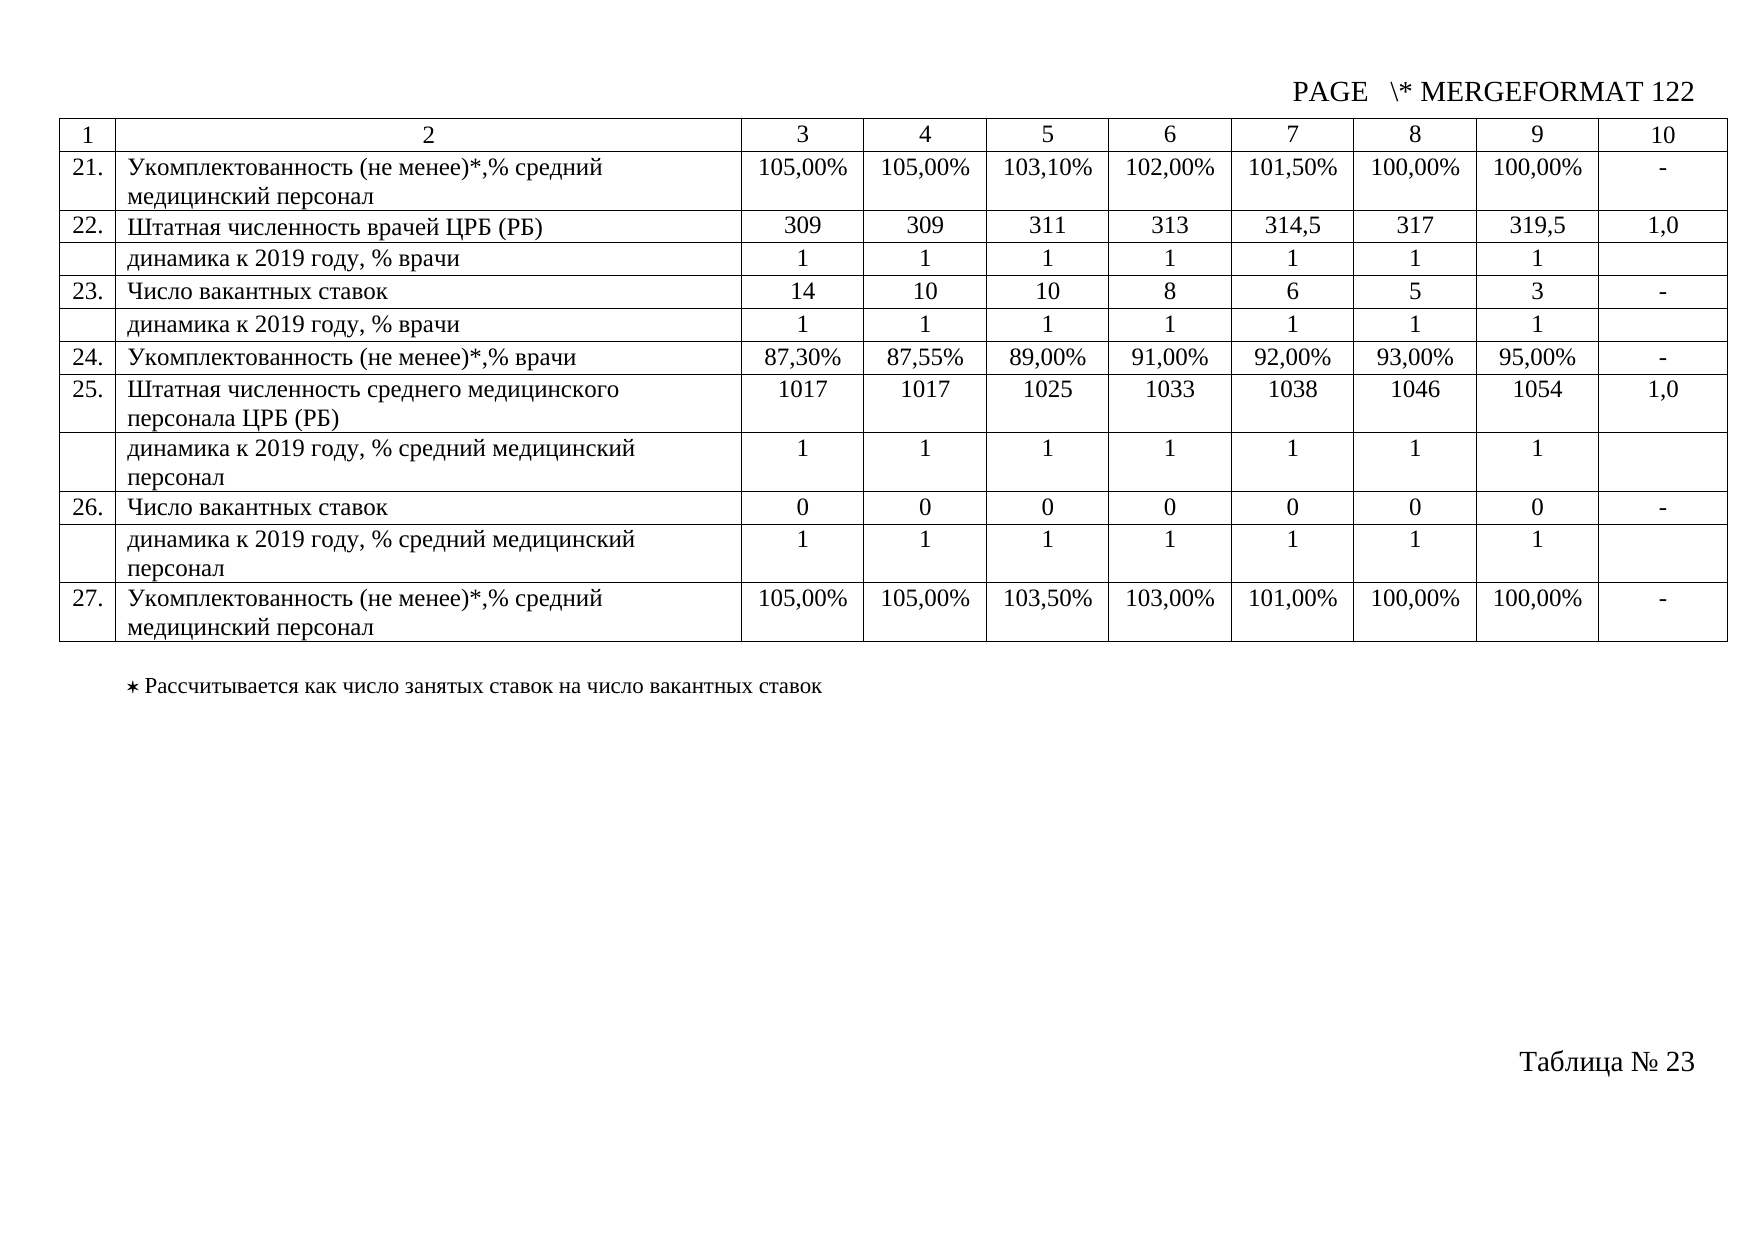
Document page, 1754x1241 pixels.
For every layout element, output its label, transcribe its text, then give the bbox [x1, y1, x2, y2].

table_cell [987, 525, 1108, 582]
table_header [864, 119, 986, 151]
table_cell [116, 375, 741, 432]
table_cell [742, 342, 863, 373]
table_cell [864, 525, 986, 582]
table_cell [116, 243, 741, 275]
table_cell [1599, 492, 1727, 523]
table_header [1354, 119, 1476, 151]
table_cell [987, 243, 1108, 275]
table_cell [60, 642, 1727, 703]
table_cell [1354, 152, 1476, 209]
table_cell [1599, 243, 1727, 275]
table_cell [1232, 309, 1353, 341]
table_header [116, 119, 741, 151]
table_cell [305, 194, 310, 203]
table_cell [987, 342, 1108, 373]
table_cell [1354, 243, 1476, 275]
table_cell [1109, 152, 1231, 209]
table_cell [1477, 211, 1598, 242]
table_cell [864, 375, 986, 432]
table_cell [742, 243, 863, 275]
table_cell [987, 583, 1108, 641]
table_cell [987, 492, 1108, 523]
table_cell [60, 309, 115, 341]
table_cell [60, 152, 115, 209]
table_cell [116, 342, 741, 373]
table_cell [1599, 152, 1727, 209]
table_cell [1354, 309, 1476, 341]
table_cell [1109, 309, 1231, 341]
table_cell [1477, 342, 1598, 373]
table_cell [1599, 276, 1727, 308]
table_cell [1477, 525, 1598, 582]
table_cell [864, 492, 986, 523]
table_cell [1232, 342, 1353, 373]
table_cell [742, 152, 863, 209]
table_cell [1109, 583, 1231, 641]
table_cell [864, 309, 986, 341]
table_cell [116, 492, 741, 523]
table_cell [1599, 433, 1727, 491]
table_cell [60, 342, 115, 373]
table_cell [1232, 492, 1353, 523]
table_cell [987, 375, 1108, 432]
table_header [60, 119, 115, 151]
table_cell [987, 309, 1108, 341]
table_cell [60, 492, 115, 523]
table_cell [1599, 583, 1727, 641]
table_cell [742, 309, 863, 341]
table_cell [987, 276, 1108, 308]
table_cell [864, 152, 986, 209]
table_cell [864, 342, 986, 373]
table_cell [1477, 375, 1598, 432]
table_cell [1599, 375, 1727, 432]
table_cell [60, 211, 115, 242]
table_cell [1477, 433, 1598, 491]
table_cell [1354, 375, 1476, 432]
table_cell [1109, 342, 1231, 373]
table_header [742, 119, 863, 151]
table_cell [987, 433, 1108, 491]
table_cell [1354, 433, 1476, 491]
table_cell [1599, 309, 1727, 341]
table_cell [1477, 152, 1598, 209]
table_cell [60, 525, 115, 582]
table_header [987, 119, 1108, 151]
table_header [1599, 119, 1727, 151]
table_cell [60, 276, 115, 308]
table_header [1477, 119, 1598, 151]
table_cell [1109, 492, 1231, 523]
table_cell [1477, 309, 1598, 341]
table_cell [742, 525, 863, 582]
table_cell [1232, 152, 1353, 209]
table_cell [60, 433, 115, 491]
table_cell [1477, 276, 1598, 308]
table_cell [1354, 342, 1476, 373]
text Таблица № 23 [97, 1041, 1695, 1078]
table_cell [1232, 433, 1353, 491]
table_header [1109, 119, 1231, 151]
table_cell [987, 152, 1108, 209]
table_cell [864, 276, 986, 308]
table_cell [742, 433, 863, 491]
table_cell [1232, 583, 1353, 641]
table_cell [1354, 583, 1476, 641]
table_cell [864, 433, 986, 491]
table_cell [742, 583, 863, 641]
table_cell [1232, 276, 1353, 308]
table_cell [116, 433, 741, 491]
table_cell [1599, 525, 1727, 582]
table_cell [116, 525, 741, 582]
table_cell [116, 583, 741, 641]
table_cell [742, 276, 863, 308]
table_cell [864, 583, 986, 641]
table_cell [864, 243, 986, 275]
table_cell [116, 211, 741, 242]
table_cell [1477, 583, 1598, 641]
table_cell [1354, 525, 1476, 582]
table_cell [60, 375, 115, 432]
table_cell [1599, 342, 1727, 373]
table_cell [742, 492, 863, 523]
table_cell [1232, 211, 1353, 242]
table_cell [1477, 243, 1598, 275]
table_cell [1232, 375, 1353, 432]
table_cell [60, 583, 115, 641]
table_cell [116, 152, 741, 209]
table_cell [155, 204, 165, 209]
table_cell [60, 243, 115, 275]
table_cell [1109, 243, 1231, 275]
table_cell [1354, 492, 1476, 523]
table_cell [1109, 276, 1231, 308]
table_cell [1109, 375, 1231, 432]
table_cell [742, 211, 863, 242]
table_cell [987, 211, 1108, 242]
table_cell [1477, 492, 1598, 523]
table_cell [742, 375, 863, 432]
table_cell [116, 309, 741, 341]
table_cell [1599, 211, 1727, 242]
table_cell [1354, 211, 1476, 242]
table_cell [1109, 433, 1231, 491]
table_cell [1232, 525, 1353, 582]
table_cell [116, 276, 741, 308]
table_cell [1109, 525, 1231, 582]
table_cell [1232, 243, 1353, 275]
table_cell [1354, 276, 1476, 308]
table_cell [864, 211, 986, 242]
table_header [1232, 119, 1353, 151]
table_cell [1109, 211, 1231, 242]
